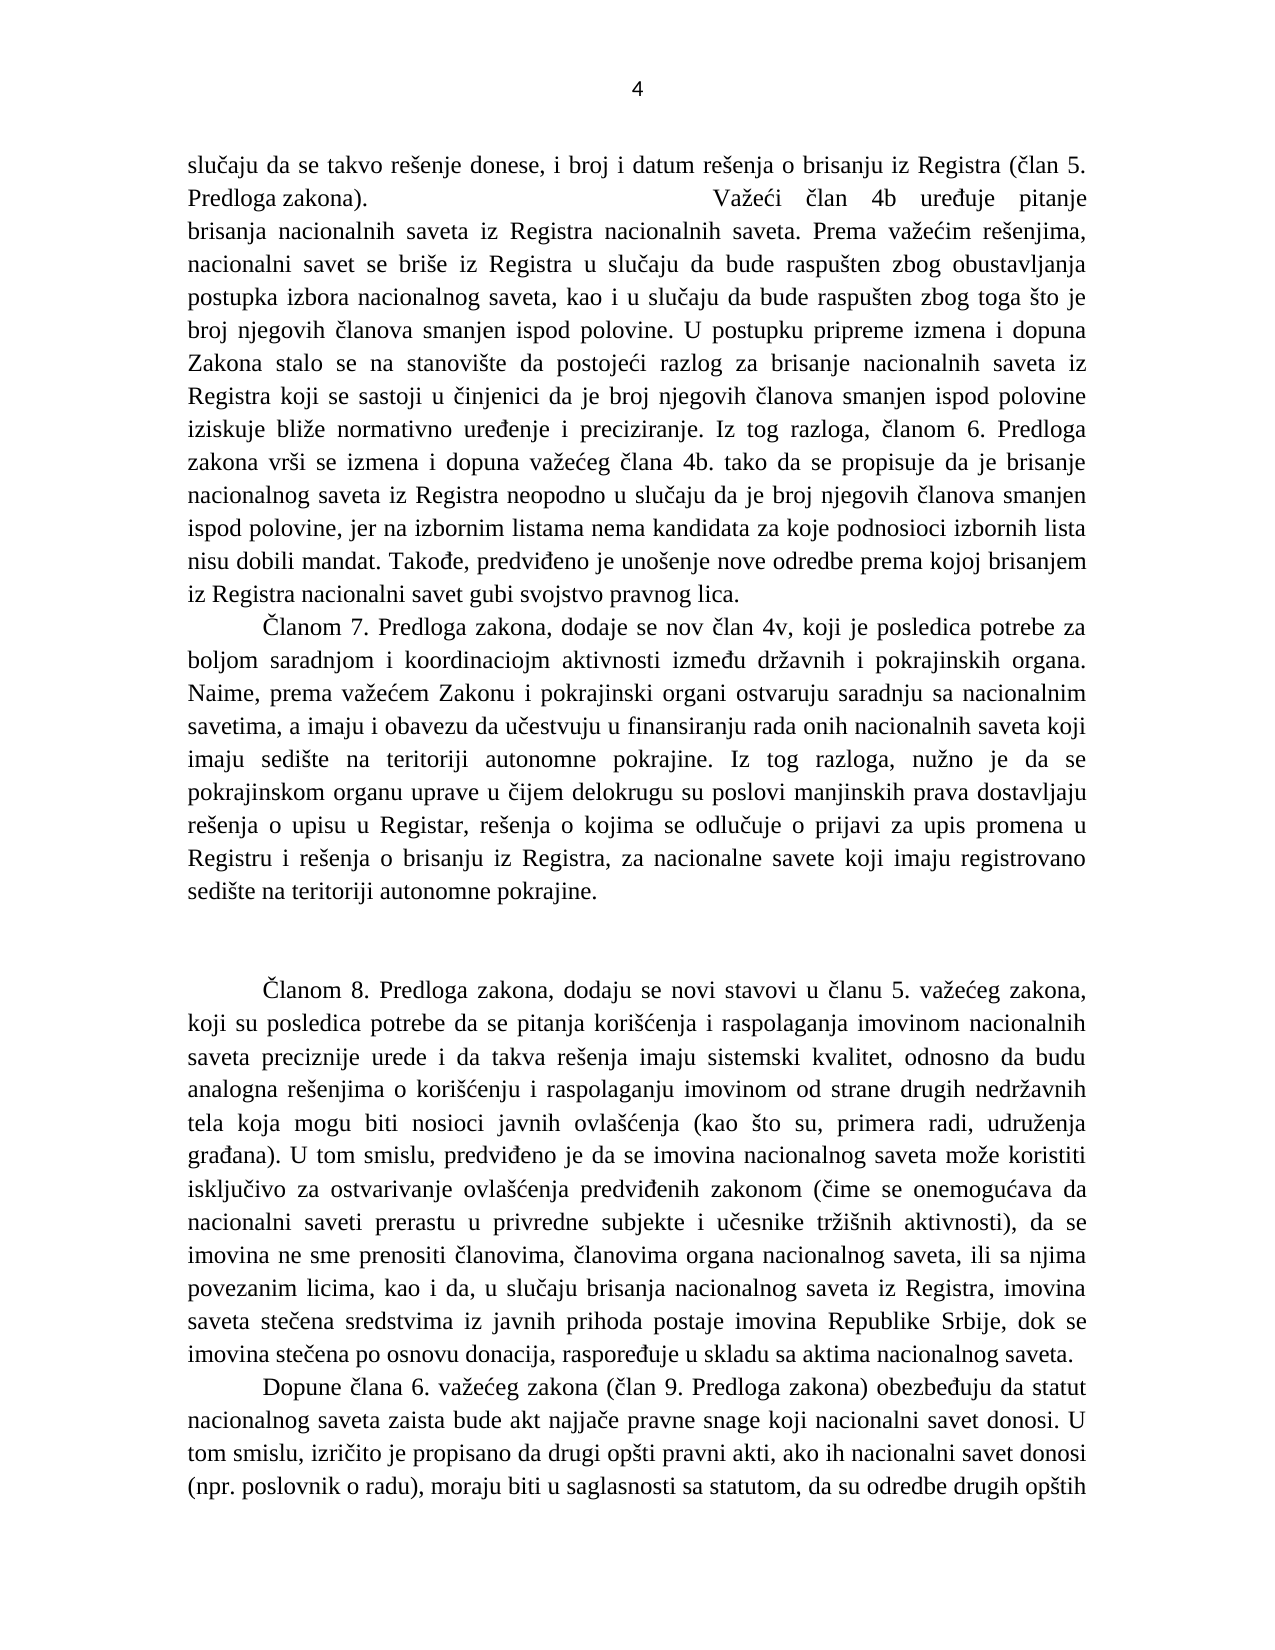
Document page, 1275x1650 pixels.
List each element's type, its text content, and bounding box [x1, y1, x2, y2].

text Članom 7. Predloga zakona, dodaje se nov član 4v, koji je posledica potrebe za boljom saradnjom i koordinaciojm aktivnosti između državnih i pokrajinskih organa. Naime, prema važećem Zakonu i pokrajinski organi ostvaruju saradnju sa nacionalnim savetima, a imaju i obavezu da učestvuju u finansiranju rada onih nacionalnih saveta koji imaju sedište na teritoriji autonomne pokrajine. Iz tog razloga, nužno je da se pokrajinskom organu uprave u čijem delokrugu su poslovi manjinskih prava dostavljaju rešenja o upisu u Registar, rešenja o kojima se odlučuje o prijavi za upis promena u Registru i rešenja o brisanju iz Registra, za nacionalne savete koji imaju registrovano sedište na teritoriji autonomne pokrajine. [187, 612, 1087, 905]
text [187, 1372, 1087, 1499]
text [187, 150, 1087, 608]
text Članom 8. Predloga zakona, dodaju se novi stavovi u članu 5. važećeg zakona, koji su posledica potrebe da se pitanja korišćenja i raspolaganja imovinom nacionalnih saveta preciznije urede i da takva rešenja imaju sistemski kvalitet, odnosno da budu analogna rešenjima o korišćenju i raspolaganju imovinom od strane drugih nedržavnih tela koja mogu biti nosioci javnih ovlašćenja (kao što su, primera radi, udruženja građana). U tom smislu, predviđeno je da se imovina nacionalnog saveta može koristiti isključivo za ostvarivanje ovlašćenja predviđenih zakonom (čime se onemogućava da nacionalni saveti prerastu u privredne subjekte i učesnike tržišnih aktivnosti), da se imovina ne sme prenositi članovima, članovima organa nacionalnog saveta, ili sa njima povezanim licima, kao i da, u slučaju brisanja nacionalnog saveta iz Registra, imovina saveta stečena sredstvima iz javnih prihoda postaje imovina Republike Srbije, dok se imovina stečena po osnovu donacija, raspoređuje u skladu sa aktima nacionalnog saveta. [187, 976, 1087, 1367]
